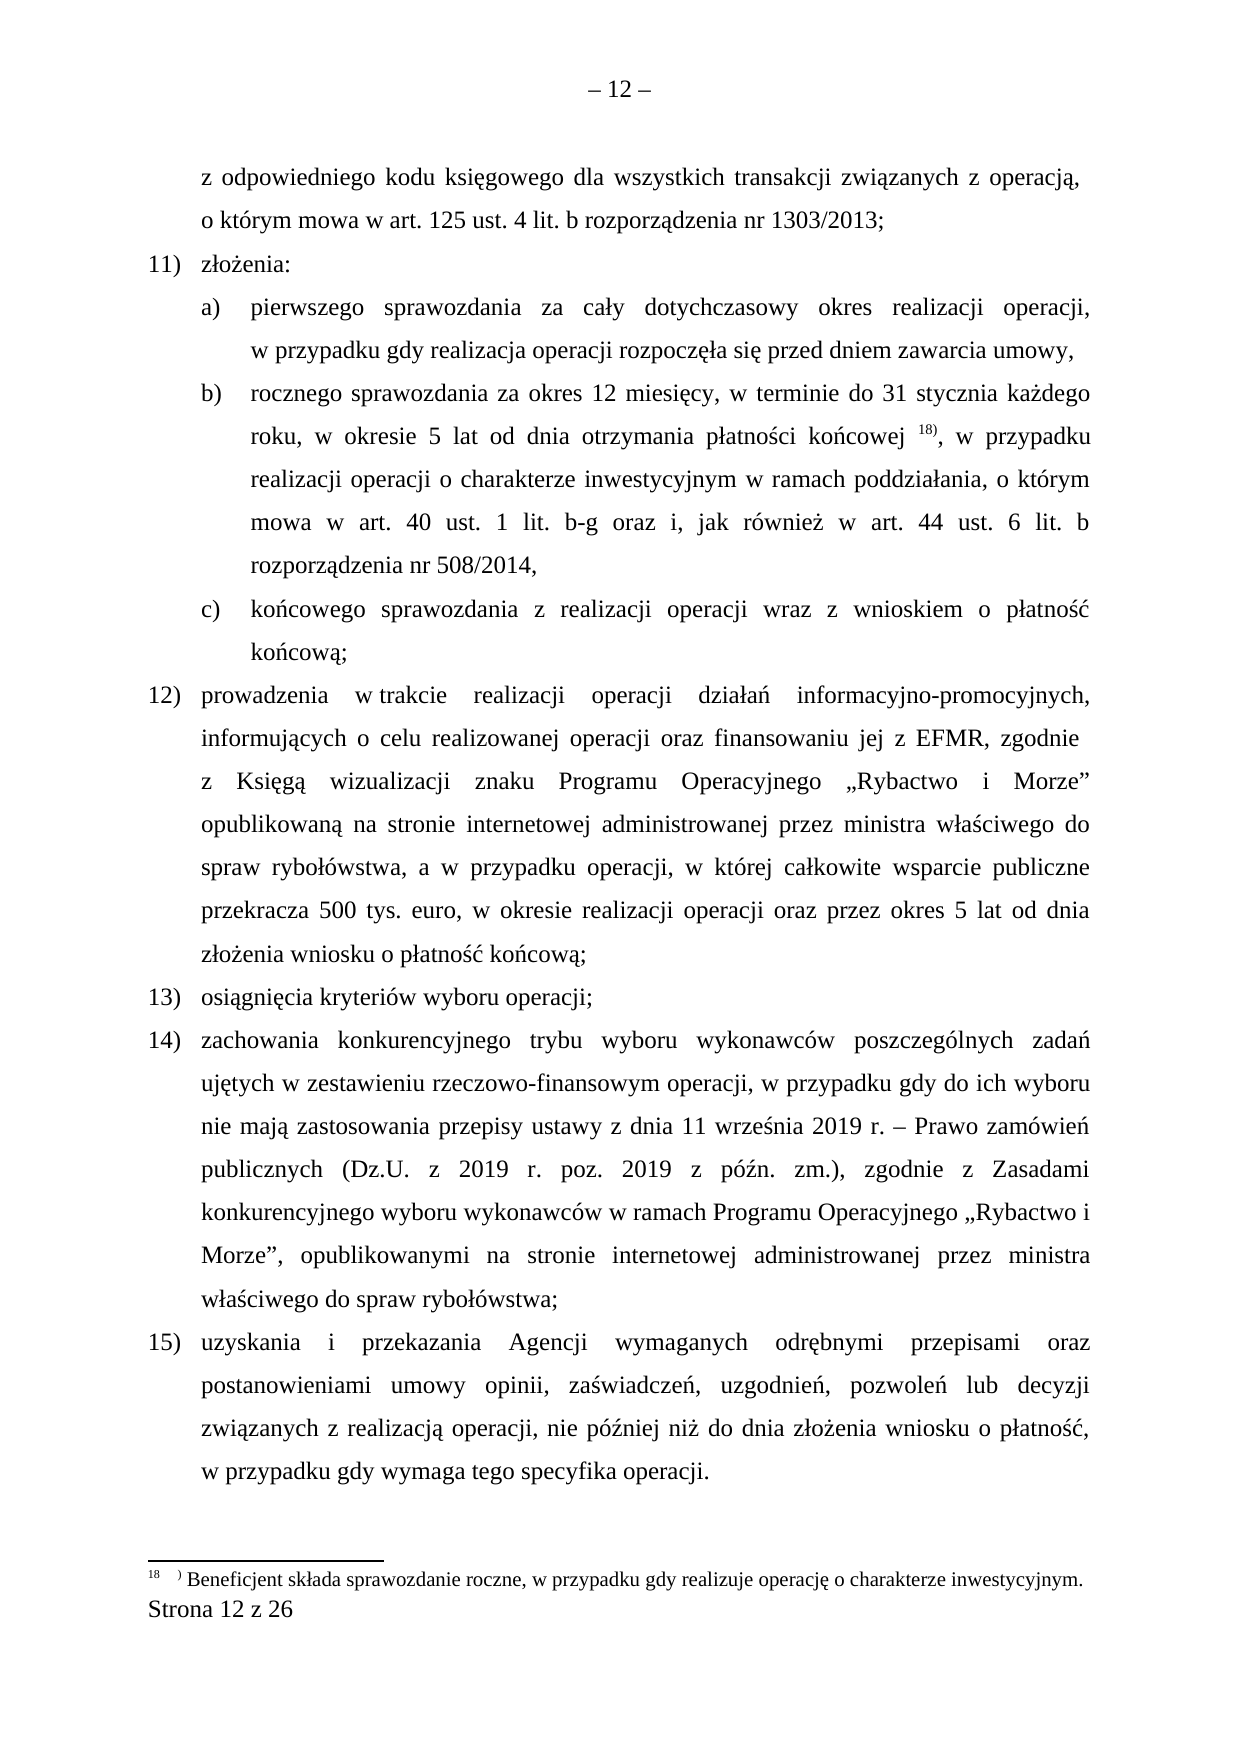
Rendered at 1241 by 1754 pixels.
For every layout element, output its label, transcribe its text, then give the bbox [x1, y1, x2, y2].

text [148, 162, 1091, 234]
text a) pierwszego sprawozdania za cały dotychczasowy okres realizacji operacji, w przypadku gdy realizacja operacji rozpoczęła się przed dniem zawarcia umowy, [201, 292, 1091, 364]
text 15) uzyskania i przekazania Agencji wymaganych odrębnymi przepisami oraz postanowieniami umowy opinii, zaświadczeń, uzgodnień, pozwoleń lub decyzji związanych z realizacją operacji, nie później niż do dnia złożenia wniosku o płatność, w przypadku gdy wymaga tego specyfika operacji. [148, 1327, 1091, 1485]
text 11) złożenia: [148, 249, 1091, 277]
text 12) prowadzenia w trakcie realizacji operacji działań informacyjno-promocyjnych, informujących o celu realizowanej operacji oraz finansowaniu jej z EFMR, zgodnie z Księgą wizualizacji znaku Programu Operacyjnego „Rybactwo i Morze” opublikowaną na stronie internetowej administrowanej przez ministra właściwego do spraw rybołówstwa, a w przypadku operacji, w której całkowite wsparcie publiczne przekracza 500 tys. euro, w okresie realizacji operacji oraz przez okres 5 lat od dnia złożenia wniosku o płatność końcową; [148, 680, 1091, 967]
text c) końcowego sprawozdania z realizacji operacji wraz z wnioskiem o płatność końcową; [201, 594, 1091, 666]
text b) rocznego sprawozdania za okres 12 miesięcy, w terminie do 31 stycznia każdego roku, w okresie 5 lat od dnia otrzymania płatności końcowej ), w przypadku realizacji operacji o charakterze inwestycyjnym w ramach poddziałania, o którym mowa w art. 40 ust. 1 lit. b-g oraz i, jak również w art. 44 ust. 6 lit. b rozporządzenia nr 508/2014, [201, 378, 1091, 579]
text 13) osiągnięcia kryteriów wyboru operacji; [148, 982, 1091, 1011]
text 14) zachowania konkurencyjnego trybu wyboru wykonawców poszczególnych zadań ujętych w zestawieniu rzeczowo-finansowym operacji, w przypadku gdy do ich wyboru nie mają zastosowania przepisy ustawy z dnia 11 września 2019 r. – Prawo zamówień publicznych (Dz.U. z 2019 r. poz. 2019 z późn. zm.), zgodnie z Zasadami konkurencyjnego wyboru wykonawców w ramach Programu Operacyjnego „Rybactwo i Morze”, opublikowanymi na stronie internetowej administrowanej przez ministra właściwego do spraw rybołówstwa; [148, 1025, 1091, 1312]
